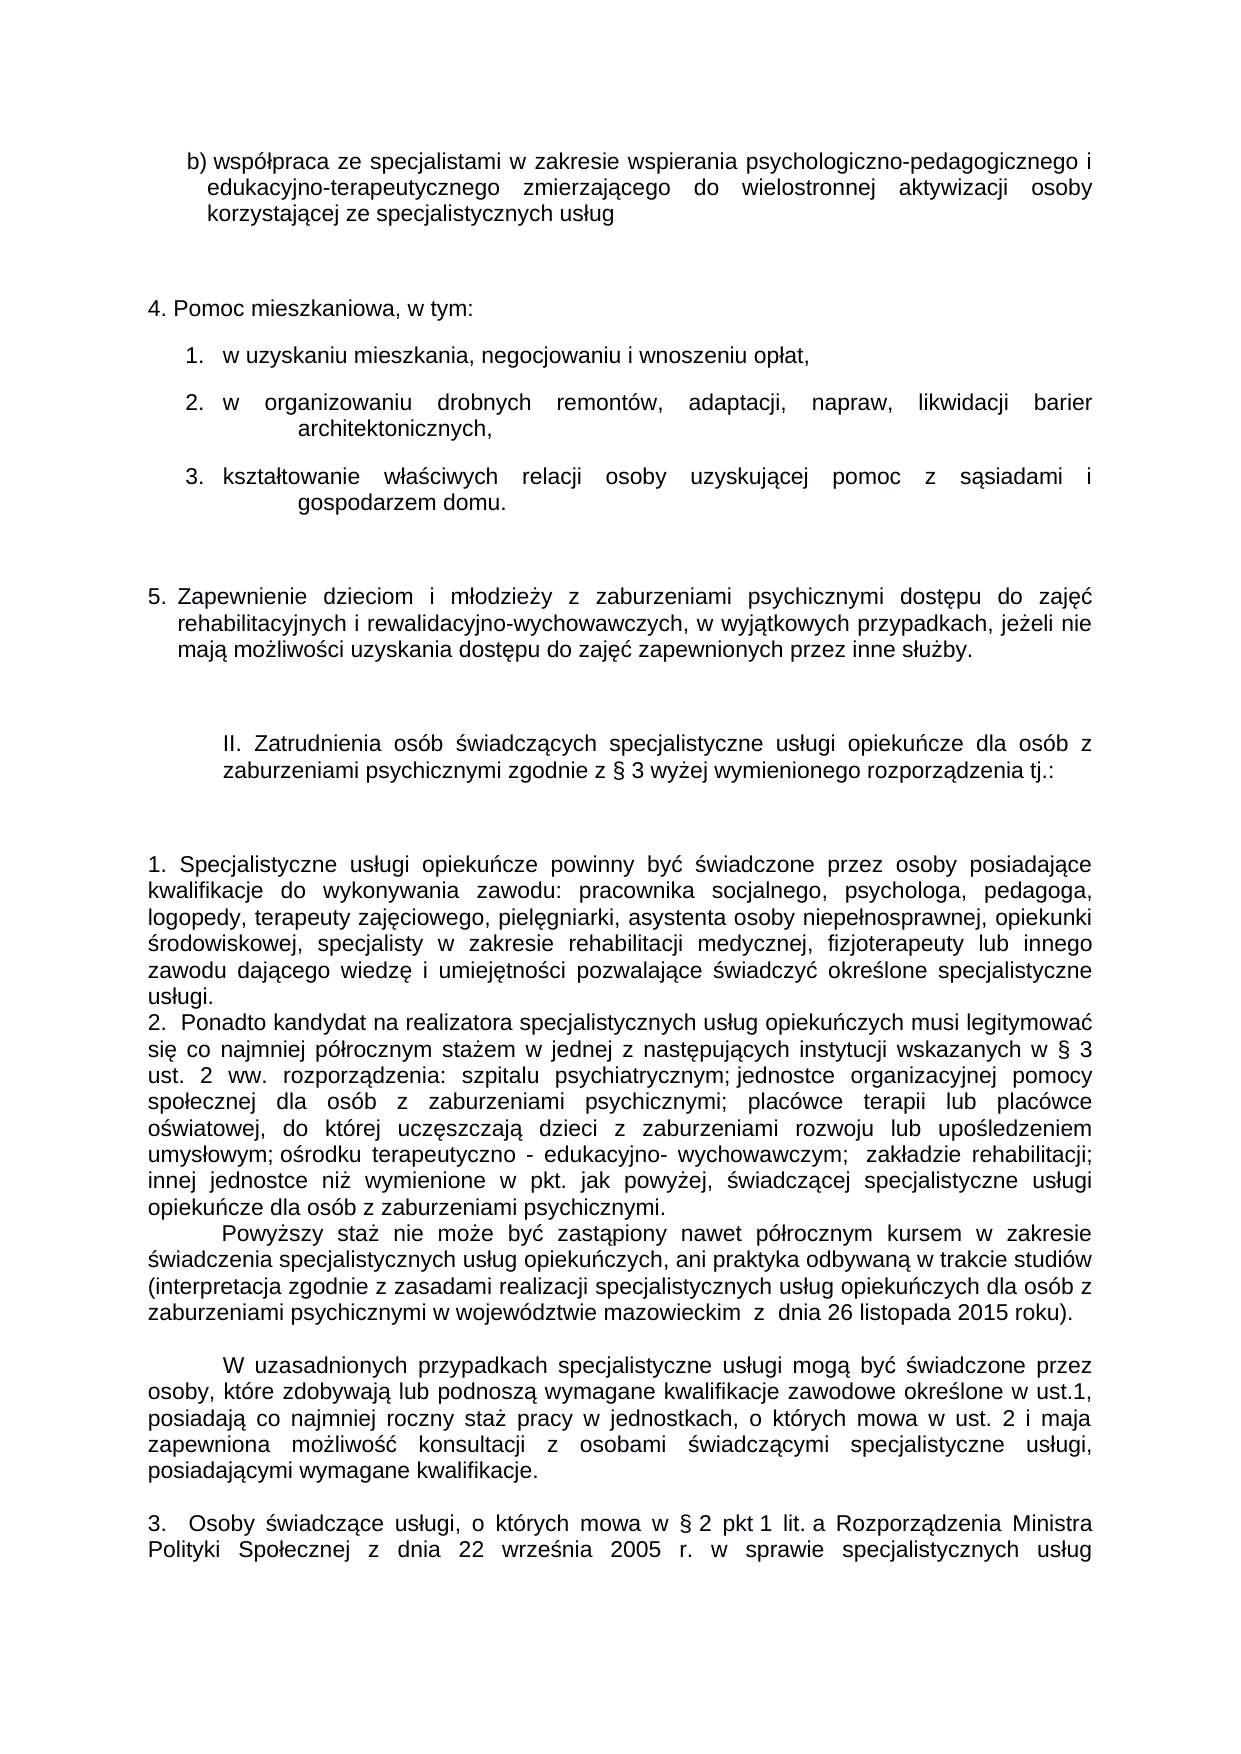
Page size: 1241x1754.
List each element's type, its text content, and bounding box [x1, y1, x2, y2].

list Zapewnienie dzieciom i młodzieży z zaburzeniami psychicznymi dostępu do zajęć rehabilitacyjnych i rewalidacyjno-wychowawczych, w wyjątkowych przypadkach, jeżeli nie mają możliwości uzyskania dostępu do zajęć zapewnionych przez inne służby. [148, 583, 1093, 662]
text 4. Pomoc mieszkaniowa, w tym: [148, 295, 1093, 321]
list kształtowanie właściwych relacji osoby uzyskującej pomoc z sąsiadami i gospodarzem domu. [185, 463, 1093, 515]
list w uzyskaniu mieszkania, negocjowaniu i wnoszeniu opłat, [185, 342, 1093, 368]
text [148, 1510, 1093, 1563]
text 2. Ponadto kandydat na realizatora specjalistycznych usług opiekuńczych musi legitymować się co najmniej półrocznym stażem w jednej z następujących instytucji wskazanych w § 3 ust. 2 ww. rozporządzenia: szpitalu psychiatrycznym; jednostce organizacyjnej pomocy społecznej dla osób z zaburzeniami psychicznymi; placówce terapii lub placówce oświatowej, do której uczęszczają dzieci z zaburzeniami rozwoju lub upośledzeniem umysłowym; ośrodku terapeutyczno - edukacyjno- wychowawczym; zakładzie rehabilitacji; innej jednostce niż wymienione w pkt. jak powyżej, świadczącej specjalistyczne usługi opiekuńcze dla osób z zaburzeniami psychicznymi. [148, 1009, 1093, 1220]
text W uzasadnionych przypadkach specjalistyczne usługi mogą być świadczone przez osoby, które zdobywają lub podnoszą wymagane kwalifikacje zawodowe określone w ust.1, posiadają co najmniej roczny staż pracy w jednostkach, o których mowa w ust. 2 i maja zapewniona możliwość konsultacji z osobami świadczącymi specjalistyczne usługi, posiadającymi wymagane kwalifikacje. [148, 1352, 1093, 1484]
list w organizowaniu drobnych remontów, adaptacji, napraw, likwidacji barier architektonicznych, [185, 389, 1093, 442]
text 1. Specjalistyczne usługi opiekuńcze powinny być świadczone przez osoby posiadające kwalifikacje do wykonywania zawodu: pracownika socjalnego, psychologa, pedagoga, logopedy, terapeuty zajęciowego, pielęgniarki, asystenta osoby niepełnosprawnej, opiekunki środowiskowej, specjalisty w zakresie rehabilitacji medycznej, fizjoterapeuty lub innego zawodu dającego wiedzę i umiejętności pozwalające świadczyć określone specjalistyczne usługi. [148, 851, 1093, 1009]
text Powyższy staż nie może być zastąpiony nawet półrocznym kursem w zakresie świadczenia specjalistycznych usług opiekuńczych, ani praktyka odbywaną w trakcie studiów (interpretacja zgodnie z zasadami realizacji specjalistycznych usług opiekuńczych dla osób z zaburzeniami psychicznymi w województwie mazowieckim z dnia 26 listopada 2015 roku). [148, 1220, 1093, 1326]
list II. Zatrudnienia osób świadczących specjalistyczne usługi opiekuńcze dla osób z zaburzeniami psychicznymi zgodnie z § 3 wyżej wymienionego rozporządzenia tj.: [223, 730, 1093, 783]
text b) współpraca ze specjalistami w zakresie wspierania psychologiczno-pedagogicznego i edukacyjno-terapeutycznego zmierzającego do wielostronnej aktywizacji osoby korzystającej ze specjalistycznych usług [187, 148, 1093, 227]
